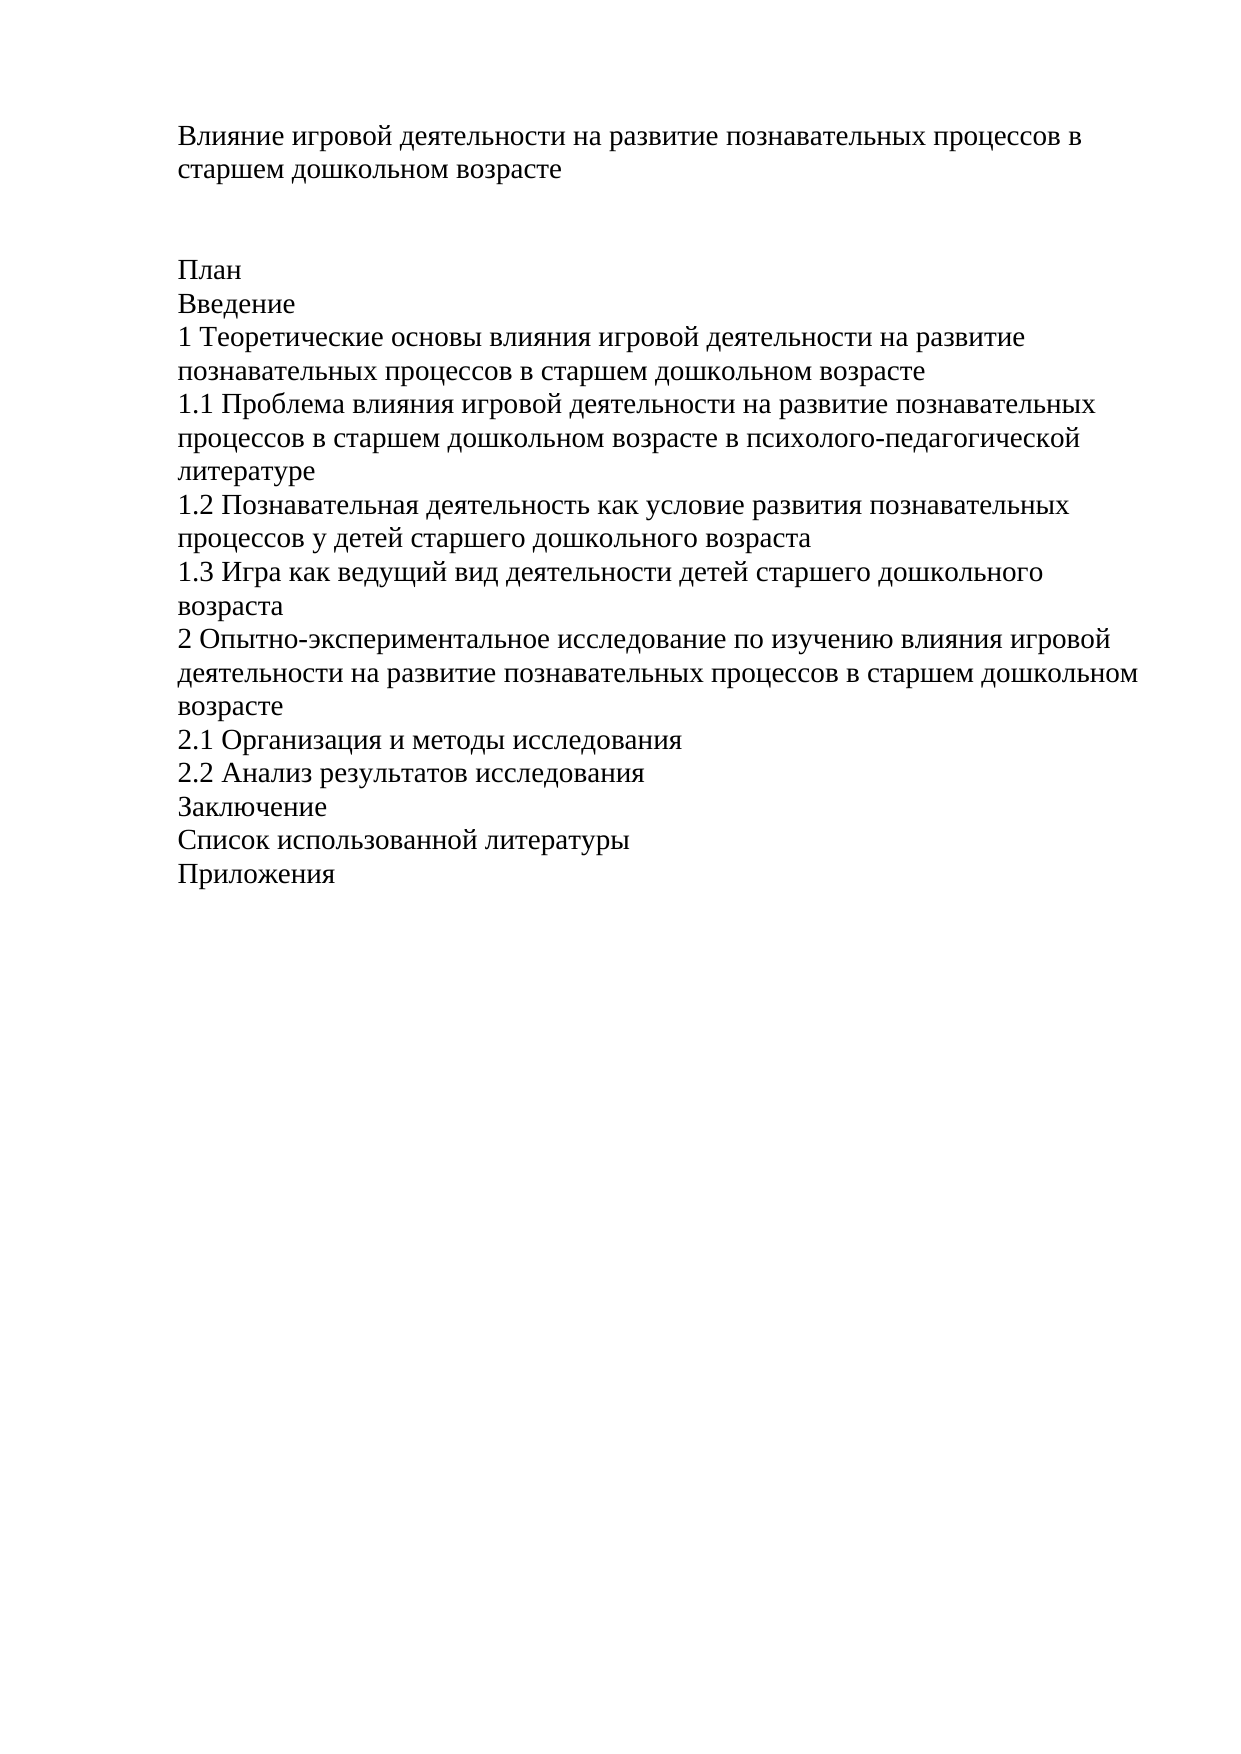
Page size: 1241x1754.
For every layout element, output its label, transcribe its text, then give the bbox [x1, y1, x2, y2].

text План [177, 252, 1152, 286]
text Влияние игровой деятельности на развитие познавательных процессов в старшем дошкольном возрасте [177, 118, 1152, 185]
text Заключение [177, 789, 1152, 822]
text Список использованной литературы [177, 822, 1152, 856]
text 2.1 Организация и методы исследования [177, 722, 1152, 755]
text 2.2 Анализ результатов исследования [177, 755, 1152, 789]
text Введение [177, 286, 1152, 319]
text Приложения [177, 856, 1152, 889]
text 1.1 Проблема влияния игровой деятельности на развитие познавательных процессов в старшем дошкольном возрасте в психолого-педагогической литературе [177, 386, 1152, 487]
text 2 Опытно-экспериментальное исследование по изучению влияния игровой деятельности на развитие познавательных процессов в старшем дошкольном возрасте [177, 621, 1152, 722]
text 1.3 Игра как ведущий вид деятельности детей старшего дошкольного возраста [177, 554, 1152, 621]
text 1 Теоретические основы влияния игровой деятельности на развитие познавательных процессов в старшем дошкольном возрасте [177, 319, 1152, 386]
text 1.2 Познавательная деятельность как условие развития познавательных процессов у детей старшего дошкольного возраста [177, 487, 1152, 554]
